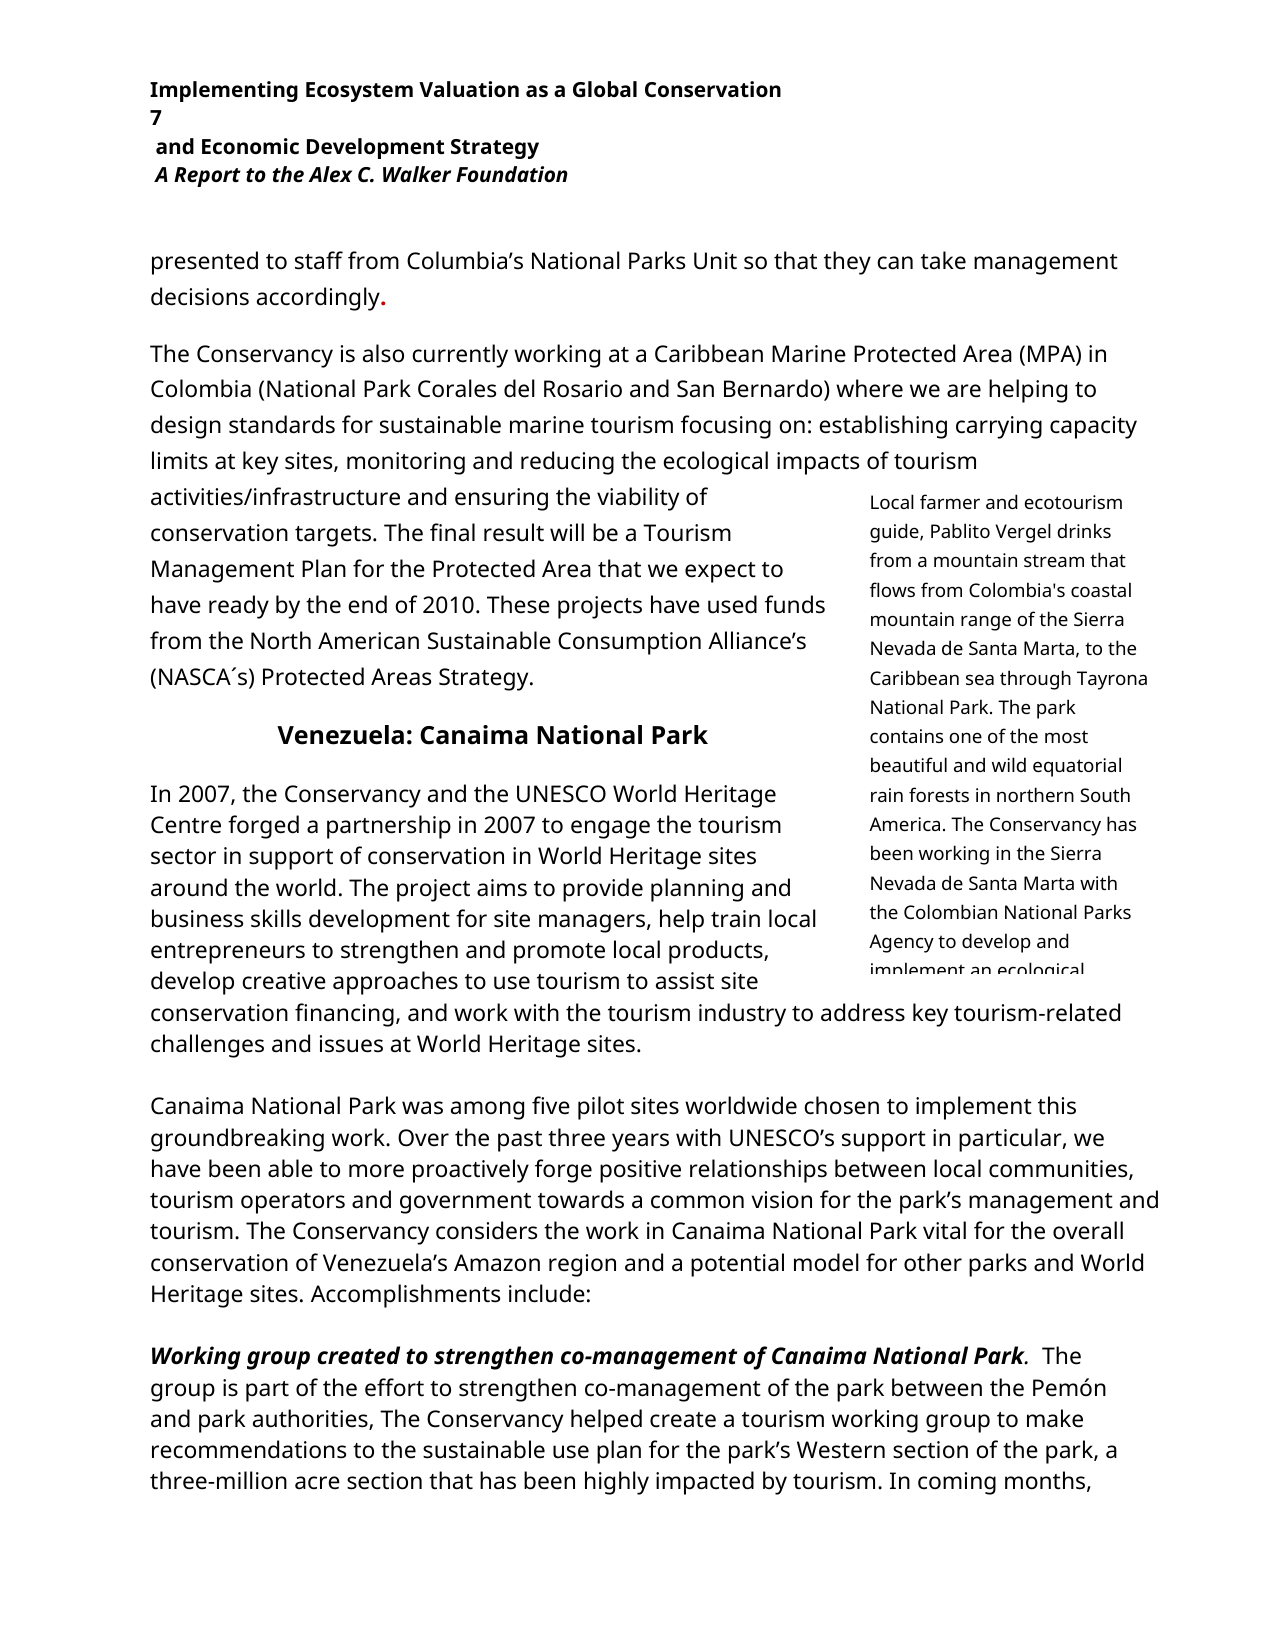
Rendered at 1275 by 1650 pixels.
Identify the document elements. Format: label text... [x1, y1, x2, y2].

text Venezuela: Canaima National Park [150, 718, 1162, 752]
text Canaima National Park was among five pilot sites worldwide chosen to implement this groundbreaking work. Over the past three years with UNESCO’s support in particular, we have been able to more proactively forge positive relationships between local communities, tourism operators and government towards a common vision for the park’s management and tourism. The Conservancy considers the work in Canaima National Park vital for the overall conservation of Venezuela’s Amazon region and a potential model for other parks and World Heritage sites. Accomplishments include: [150, 1090, 1162, 1309]
text The Conservancy is also currently working at a Caribbean Marine Protected Area (MPA) in Colombia (National Park Corales del Rosario and San Bernardo) where we are helping to design standards for sustainable marine tourism focusing on: establishing carrying capacity limits at key sites, monitoring and reducing the ecological impacts of tourism activities/infrastructure and ensuring the viability of conservation targets. The final result will be a Tourism Management Plan for the Protected Area that we expect to have ready by the end of 2010. These projects have used funds from the North American Sustainable Consumption Alliance’s (NASCA´s) Protected Areas Strategy. [150, 337, 1162, 692]
text In 2007, the Conservancy and the UNESCO World Heritage [150, 778, 1162, 809]
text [150, 1340, 1125, 1496]
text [150, 245, 1162, 312]
text Centre forged a partnership in 2007 to engage the tourism sector in support of conservation in World Heritage sites around the world. The project aims to provide planning and business skills development for site managers, help train local entrepreneurs to strengthen and promote local products, develop creative approaches to use tourism to assist site conservation financing, and work with the tourism industry to address key tourism-related challenges and issues at World Heritage sites. [150, 809, 1162, 1059]
